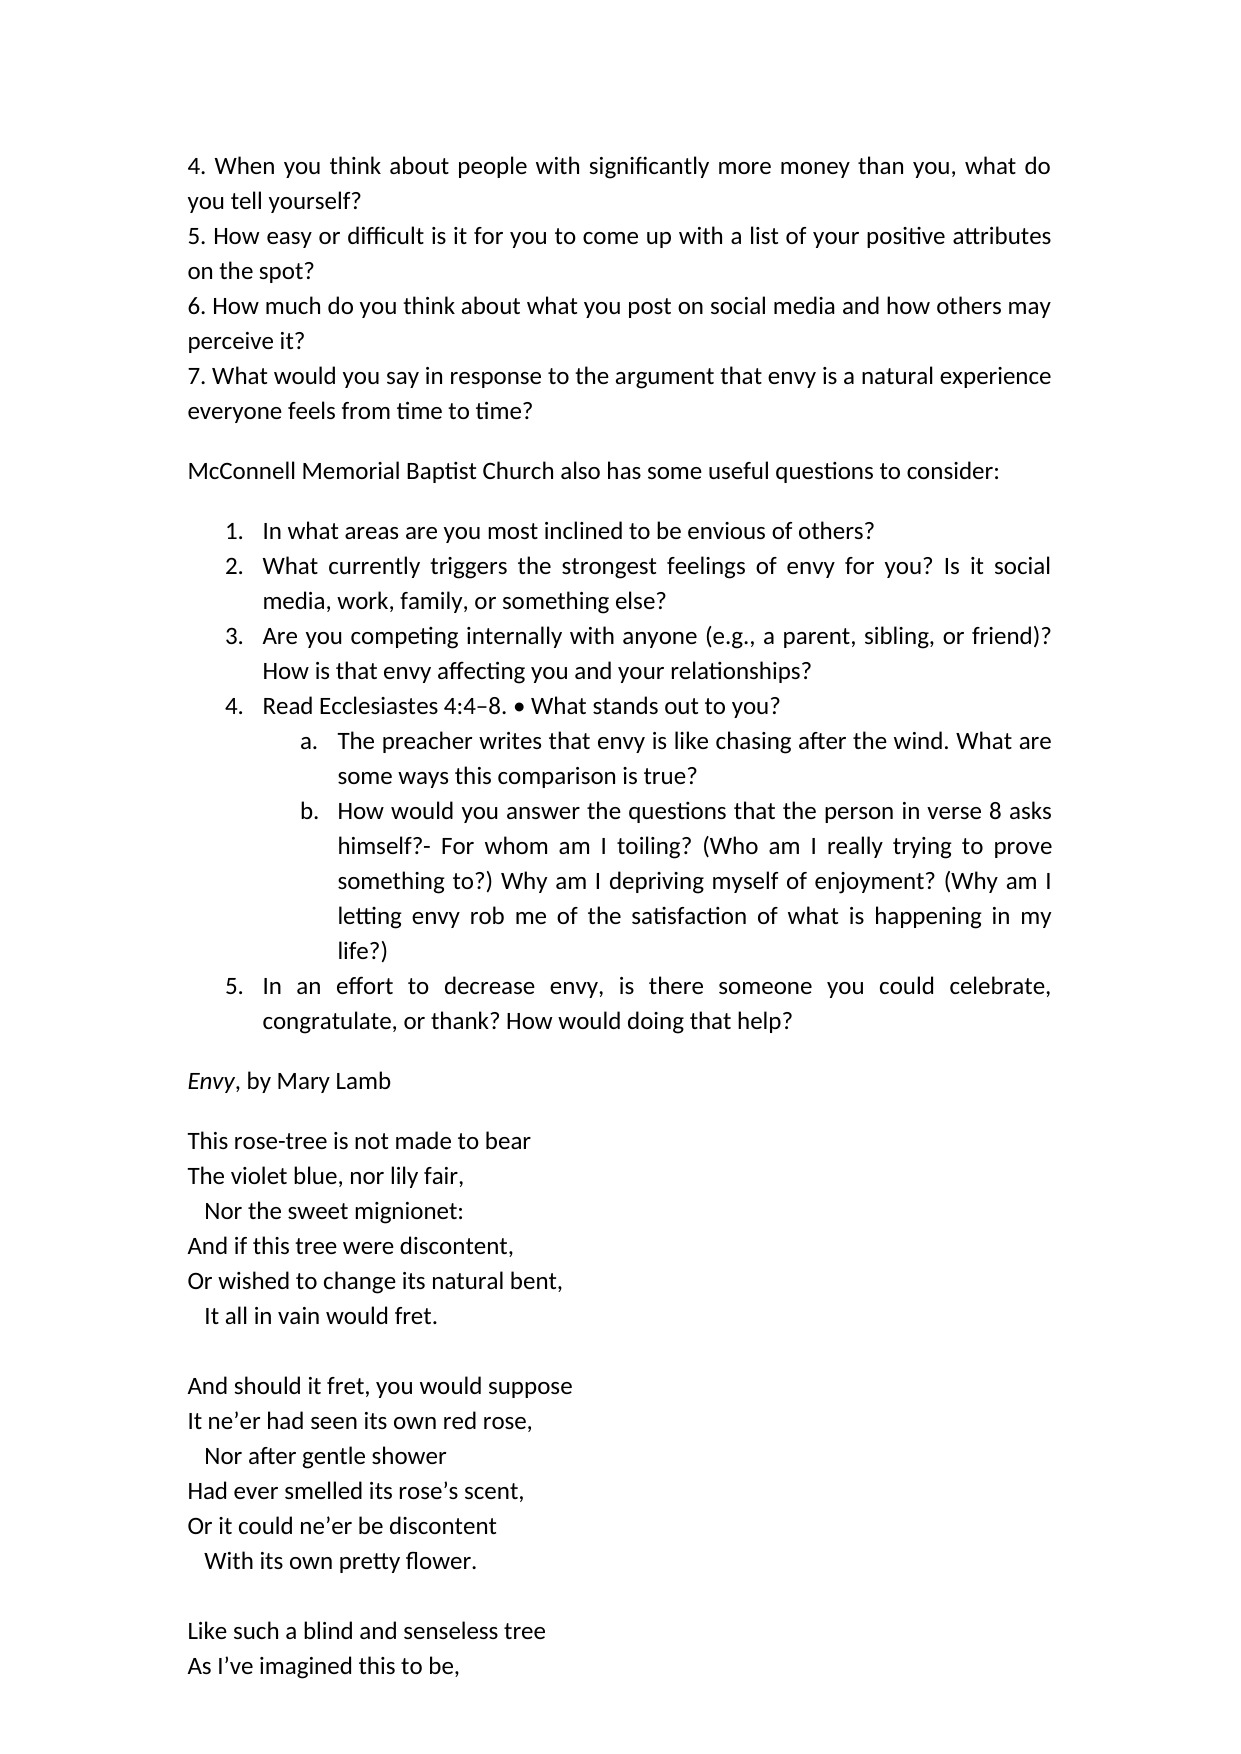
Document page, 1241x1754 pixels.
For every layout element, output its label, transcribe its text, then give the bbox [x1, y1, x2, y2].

text 4. When you think about people with significantly more money than you, what do you tell yourself? [187, 150, 1053, 216]
list The preacher writes that envy is like chasing after the wind. What are some ways this comparison is true? [300, 725, 1053, 791]
text And should it fret, you would suppose [187, 1370, 1053, 1401]
text Nor the sweet mignionet: [187, 1195, 1053, 1226]
text Nor after gentle shower [187, 1440, 1053, 1471]
text As I’ve imagined this to be, [187, 1650, 1053, 1681]
text It all in vain would fret. [187, 1300, 1053, 1331]
text McConnell Memorial Baptist Church also has some useful questions to consider: [187, 455, 1053, 486]
text Envy, by Mary Lamb [187, 1065, 1053, 1096]
text Had ever smelled its rose’s scent, [187, 1475, 1053, 1506]
list Read Ecclesiastes 4:4–8. • What stands out to you? [225, 690, 1053, 721]
list What currently triggers the strongest feelings of envy for you? Is it social media, work, family, or something else? [225, 550, 1053, 616]
text 6. How much do you think about what you post on social media and how others may perceive it? [187, 290, 1053, 356]
text Like such a blind and senseless tree [187, 1615, 1053, 1646]
list How would you answer the questions that the person in verse 8 asks himself?- For whom am I toiling? (Who am I really trying to prove something to?) Why am I depriving myself of enjoyment? (Why am I letting envy rob me of the satisfaction of what is happening in my life?) [300, 795, 1053, 966]
text Or wished to change its natural bent, [187, 1265, 1053, 1296]
list In what areas are you most inclined to be envious of others? [225, 515, 1053, 546]
text Or it could ne’er be discontent [187, 1510, 1053, 1541]
list Are you competing internally with anyone (e.g., a parent, sibling, or friend)? How is that envy affecting you and your relationships? [225, 620, 1053, 686]
text The violet blue, nor lily fair, [187, 1160, 1053, 1191]
text It ne’er had seen its own red rose, [187, 1405, 1053, 1436]
list In an effort to decrease envy, is there someone you could celebrate, congratulate, or thank? How would doing that help? [225, 970, 1053, 1036]
text 5. How easy or difficult is it for you to come up with a list of your positive attributes on the spot? [187, 220, 1053, 286]
text 7. What would you say in response to the argument that envy is a natural experience everyone feels from time to time? [187, 360, 1053, 426]
text With its own pretty flower. [187, 1545, 1053, 1576]
text And if this tree were discontent, [187, 1230, 1053, 1261]
text This rose-tree is not made to bear [187, 1125, 1053, 1156]
